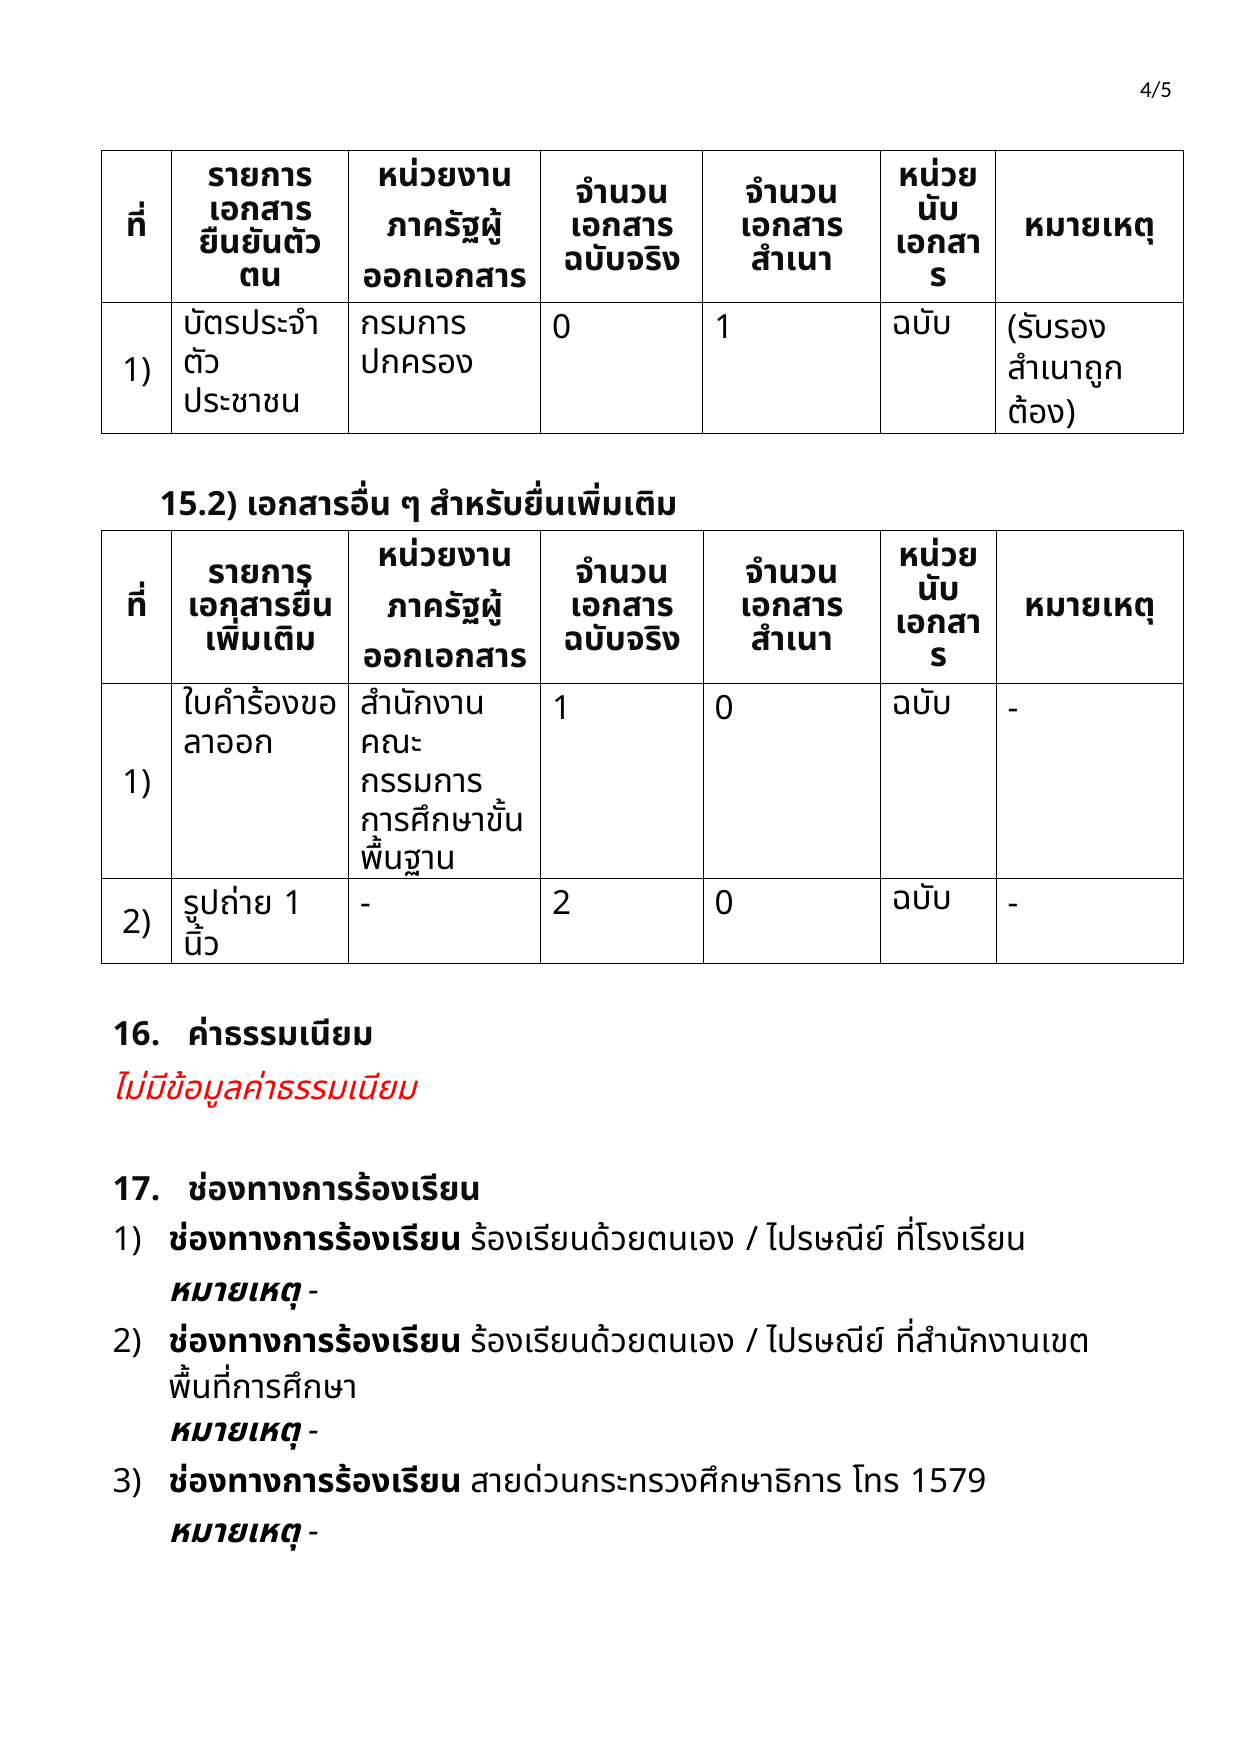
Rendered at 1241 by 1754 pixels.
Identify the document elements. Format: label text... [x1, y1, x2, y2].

table_header หมายเหตุ [997, 531, 1183, 682]
table_header จำนวนเอกสาร สำเนา [703, 151, 880, 302]
table_header จำนวนเอกสาร ฉบับจริง [541, 531, 703, 682]
table_header หน่วยงานภาครัฐผู้ออกเอกสาร [349, 531, 540, 682]
table_header หน่วยงานภาครัฐผู้ออกเอกสาร [349, 151, 540, 302]
table_header รายการเอกสารยืนยันตัวตน [172, 151, 348, 302]
list ค่าธรรมเนียม [112, 1009, 1172, 1060]
table_header จำนวนเอกสาร ฉบับจริง [541, 151, 702, 302]
table_cell 0 [541, 303, 702, 433]
table_header ที่ [102, 531, 171, 682]
table_cell สำนักงานคณะกรรมการการศึกษาขั้นพื้นฐาน [349, 684, 540, 878]
table_header ช่องทางการร้องเรียน ร้องเรียนด้วยตนเอง / ไปรษณีย์ ที่โรงเรียน หมายเหตุ - [157, 1215, 1161, 1316]
text 15.2) เอกสารอื่น ๆ สำหรับยื่นเพิ่มเติม [159, 479, 1172, 530]
table_cell กรมการปกครอง [349, 303, 540, 433]
table_cell 2) [102, 879, 171, 963]
table_cell 1 [541, 684, 703, 878]
table_header รายการเอกสารยื่นเพิ่มเติม [172, 531, 348, 682]
table_cell - [997, 879, 1183, 963]
table_cell ใบคำร้องขอลาออก [172, 684, 348, 878]
table_header หน่วยนับเอกสาร [881, 151, 995, 302]
table_cell ฉบับ [881, 303, 995, 433]
table_cell - [349, 879, 540, 963]
table_header ที่ [102, 151, 171, 302]
table_cell ช่องทางการร้องเรียน ร้องเรียนด้วยตนเอง / ไปรษณีย์ ที่สำนักงานเขตพื้นที่การศึกษา หมายเหตุ - [157, 1316, 1161, 1457]
table_cell 0 [704, 684, 880, 878]
table_cell 1) [102, 684, 171, 878]
table_cell ช่องทางการร้องเรียน สายด่วนกระทรวงศึกษาธิการ โทร 1579 หมายเหตุ - [157, 1457, 1161, 1558]
table_cell 0 [704, 879, 880, 963]
table_header จำนวนเอกสาร สำเนา [704, 531, 880, 682]
table_cell 2 [541, 879, 703, 963]
table_cell รูปถ่าย 1 นิ้ว [172, 879, 348, 963]
table_cell 1) [102, 303, 171, 433]
table_cell ฉบับ [881, 879, 996, 963]
table_header หน่วยนับเอกสาร [881, 531, 996, 682]
table_header 1) [101, 1215, 157, 1316]
table_cell ฉบับ [881, 684, 996, 878]
table_cell 3) [101, 1457, 157, 1558]
table_cell 1 [703, 303, 880, 433]
table_cell (รับรองสำเนาถูกต้อง) [996, 303, 1183, 433]
table_cell - [997, 684, 1183, 878]
table_header ไม่มีข้อมูลค่าธรรมเนียม [101, 1060, 1176, 1119]
list ช่องทางการร้องเรียน [112, 1164, 1172, 1215]
table_header หมายเหตุ [996, 151, 1183, 302]
table_cell บัตรประจำตัวประชาชน [172, 303, 348, 433]
table_cell 2) [101, 1316, 157, 1457]
